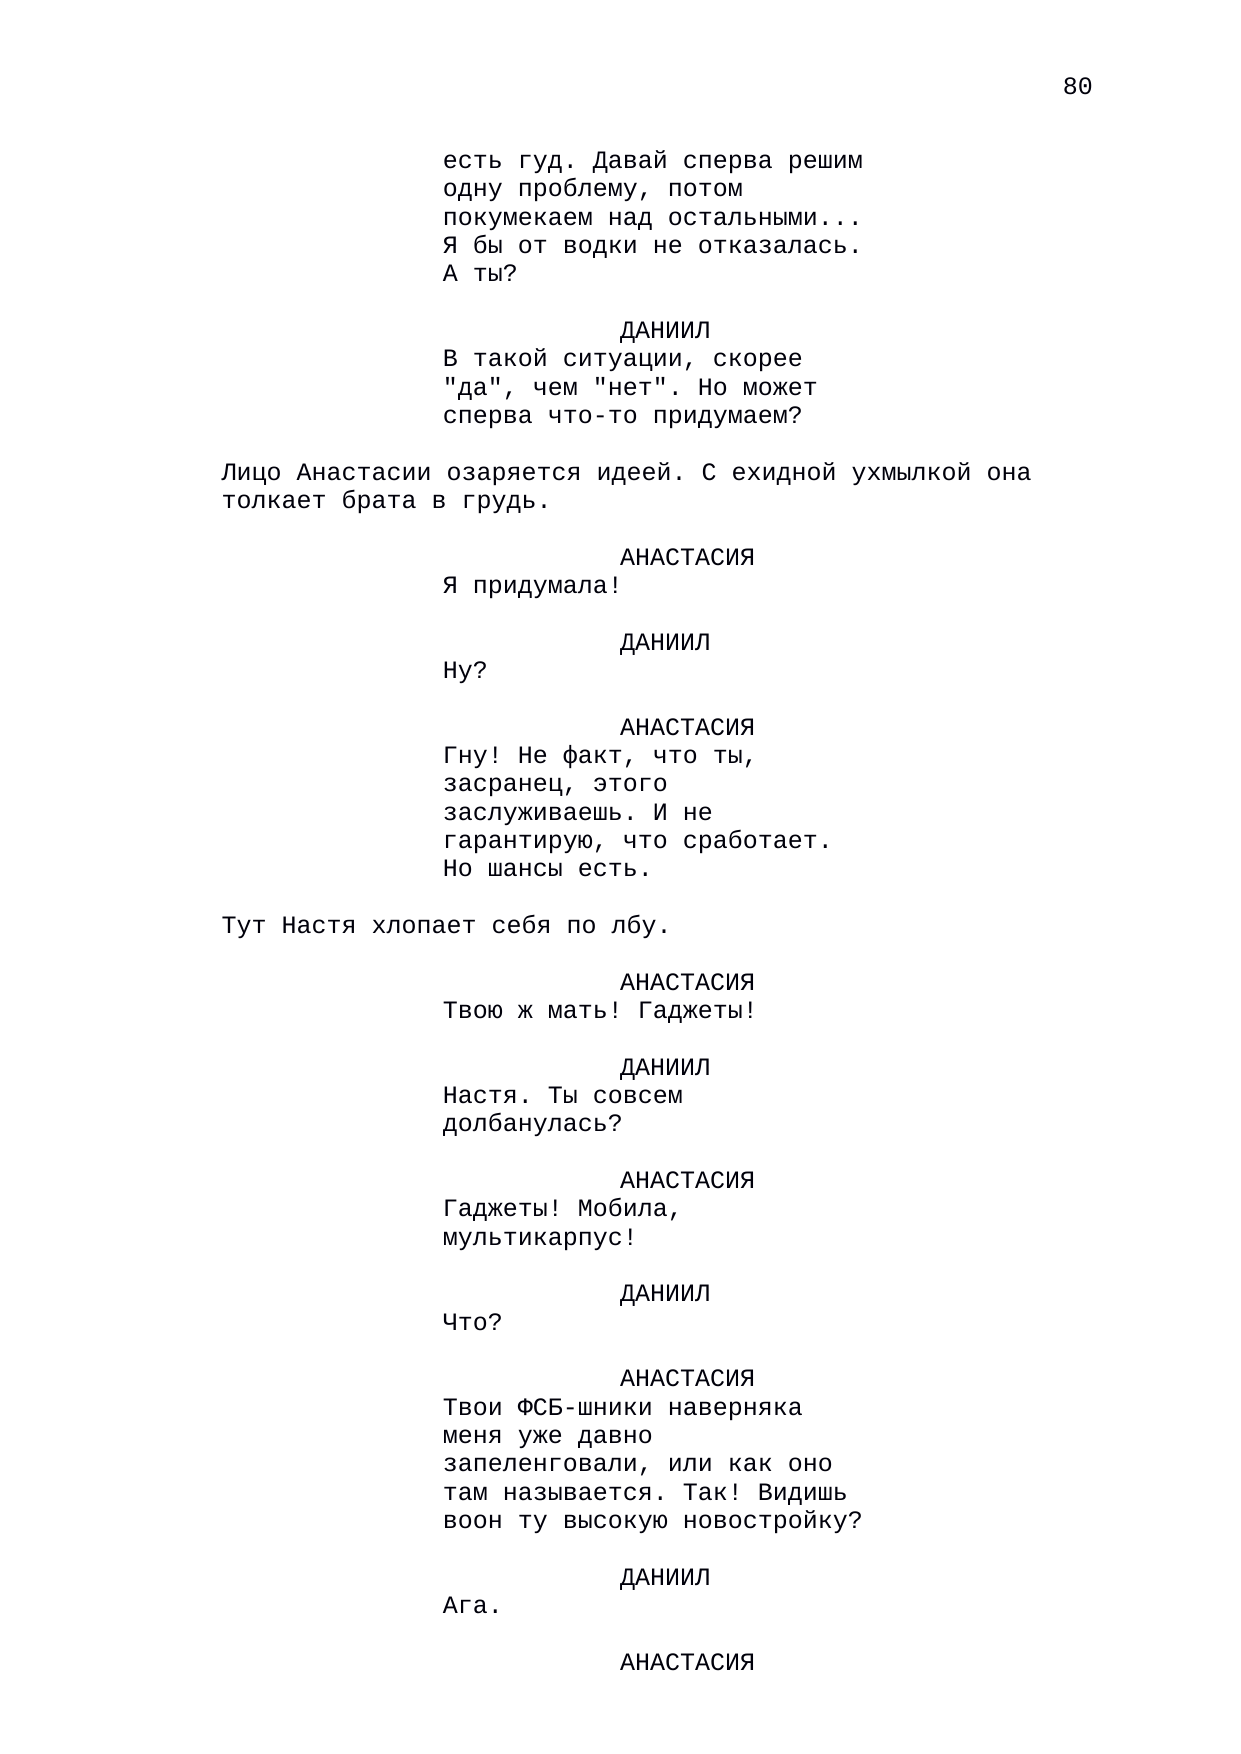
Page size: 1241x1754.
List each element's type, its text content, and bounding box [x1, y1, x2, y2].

text В такой ситуации, скорее "да", чем "нет". Но может сперва что-то придумаем? [443, 346, 871, 431]
text АНАСТАСИЯ [620, 1366, 1093, 1394]
text Настя. Ты совсем долбанулась? [443, 1083, 871, 1139]
text Твою ж мать! Гаджеты! [443, 998, 871, 1026]
text Твои ФСБ-шники наверняка меня уже давно запеленговали, или как оно там называется. Так! Видишь воон ту высокую новостройку? [443, 1394, 871, 1536]
text ДАНИИЛ [620, 318, 1093, 346]
text Что? [443, 1309, 871, 1338]
text ДАНИИЛ [620, 1564, 1093, 1593]
text АНАСТАСИЯ [620, 1168, 1093, 1196]
text АНАСТАСИЯ [620, 1649, 1093, 1678]
text ДАНИИЛ [620, 1054, 1093, 1083]
text АНАСТАСИЯ [620, 969, 1093, 998]
text Ага. [443, 1593, 871, 1621]
text ДАНИИЛ [620, 629, 1093, 658]
text Гну! Не факт, что ты, засранец, этого заслуживаешь. И не гарантирую, что сработает. Но шансы есть. [443, 743, 871, 884]
text Я придумала! [443, 573, 871, 601]
text ДАНИИЛ [620, 1281, 1093, 1309]
text АНАСТАСИЯ [620, 544, 1093, 573]
text Тут Настя хлопает себя по лбу. [221, 913, 1093, 941]
text Ну? [443, 658, 871, 686]
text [443, 148, 871, 289]
text Гаджеты! Мобила, мультикарпус! [443, 1196, 871, 1253]
text АНАСТАСИЯ [620, 714, 1093, 743]
text Лицо Анастасии озаряется идеей. С ехидной ухмылкой она толкает брата в грудь. [221, 459, 1093, 516]
